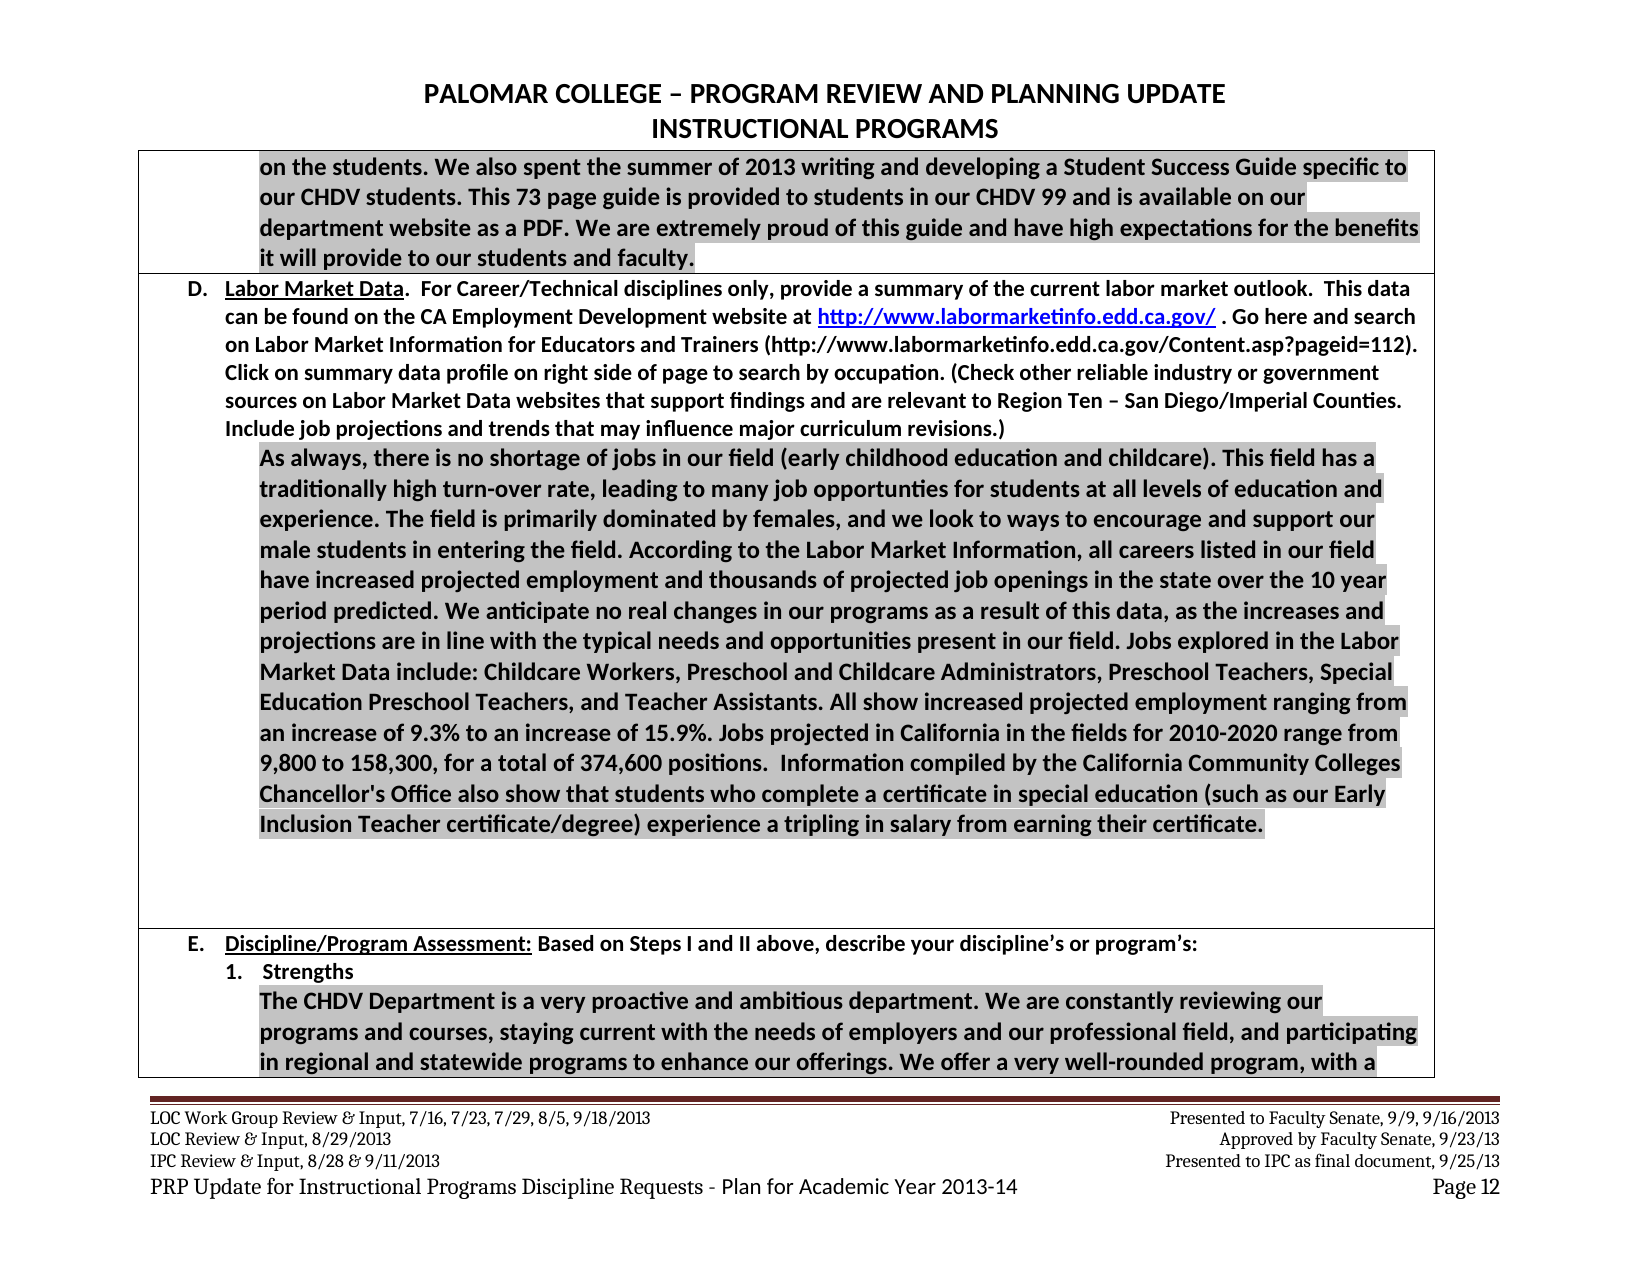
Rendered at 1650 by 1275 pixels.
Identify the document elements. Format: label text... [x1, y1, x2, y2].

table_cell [139, 929, 1434, 1077]
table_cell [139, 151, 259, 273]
table_cell Labor Market Data. For Career/Technical disciplines only, provide a summary of the current labor market outlook. This data can be found on the CA Employment Development website at http://www.labormarketinfo.edd.ca.gov/ . Go here and search on Labor Market Information for Educators and Trainers (http://www.labormarketinfo.edd.ca.gov/Content.asp?pageid=112). Click on summary data profile on right side of page to search by occupation. (Check other reliable industry or government sources on Labor Market Data websites that support findings and are relevant to Region Ten – San Diego/Imperial Counties. Include job projections and trends that may influence major curriculum revisions.) As always, there is no shortage of jobs in our field (early childhood education and childcare). This field has a traditionally high turn-over rate, leading to many job opportunties for students at all levels of education and experience. The field is primarily dominated by females, and we look to ways to encourage and support our male students in entering the field. According to the Labor Market Information, all careers listed in our field have increased projected employment and thousands of projected job openings in the state over the 10 year period predicted. We anticipate no real changes in our programs as a result of this data, as the increases and projections are in line with the typical needs and opportunities present in our field. Jobs explored in the Labor Market Data include: Childcare Workers, Preschool and Childcare Administrators, Preschool Teachers, Special Education Preschool Teachers, and Teacher Assistants. All show increased projected employment ranging from an increase of 9.3% to an increase of 15.9%. Jobs projected in California in the fields for 2010-2020 range from 9,800 to 158,300, for a total of 374,600 positions. Information compiled by the California Community Colleges Chancellor's Office also show that students who complete a certificate in special education (such as our Early Inclusion Teacher certificate/degree) experience a tripling in salary from earning their certificate. [139, 274, 1434, 928]
